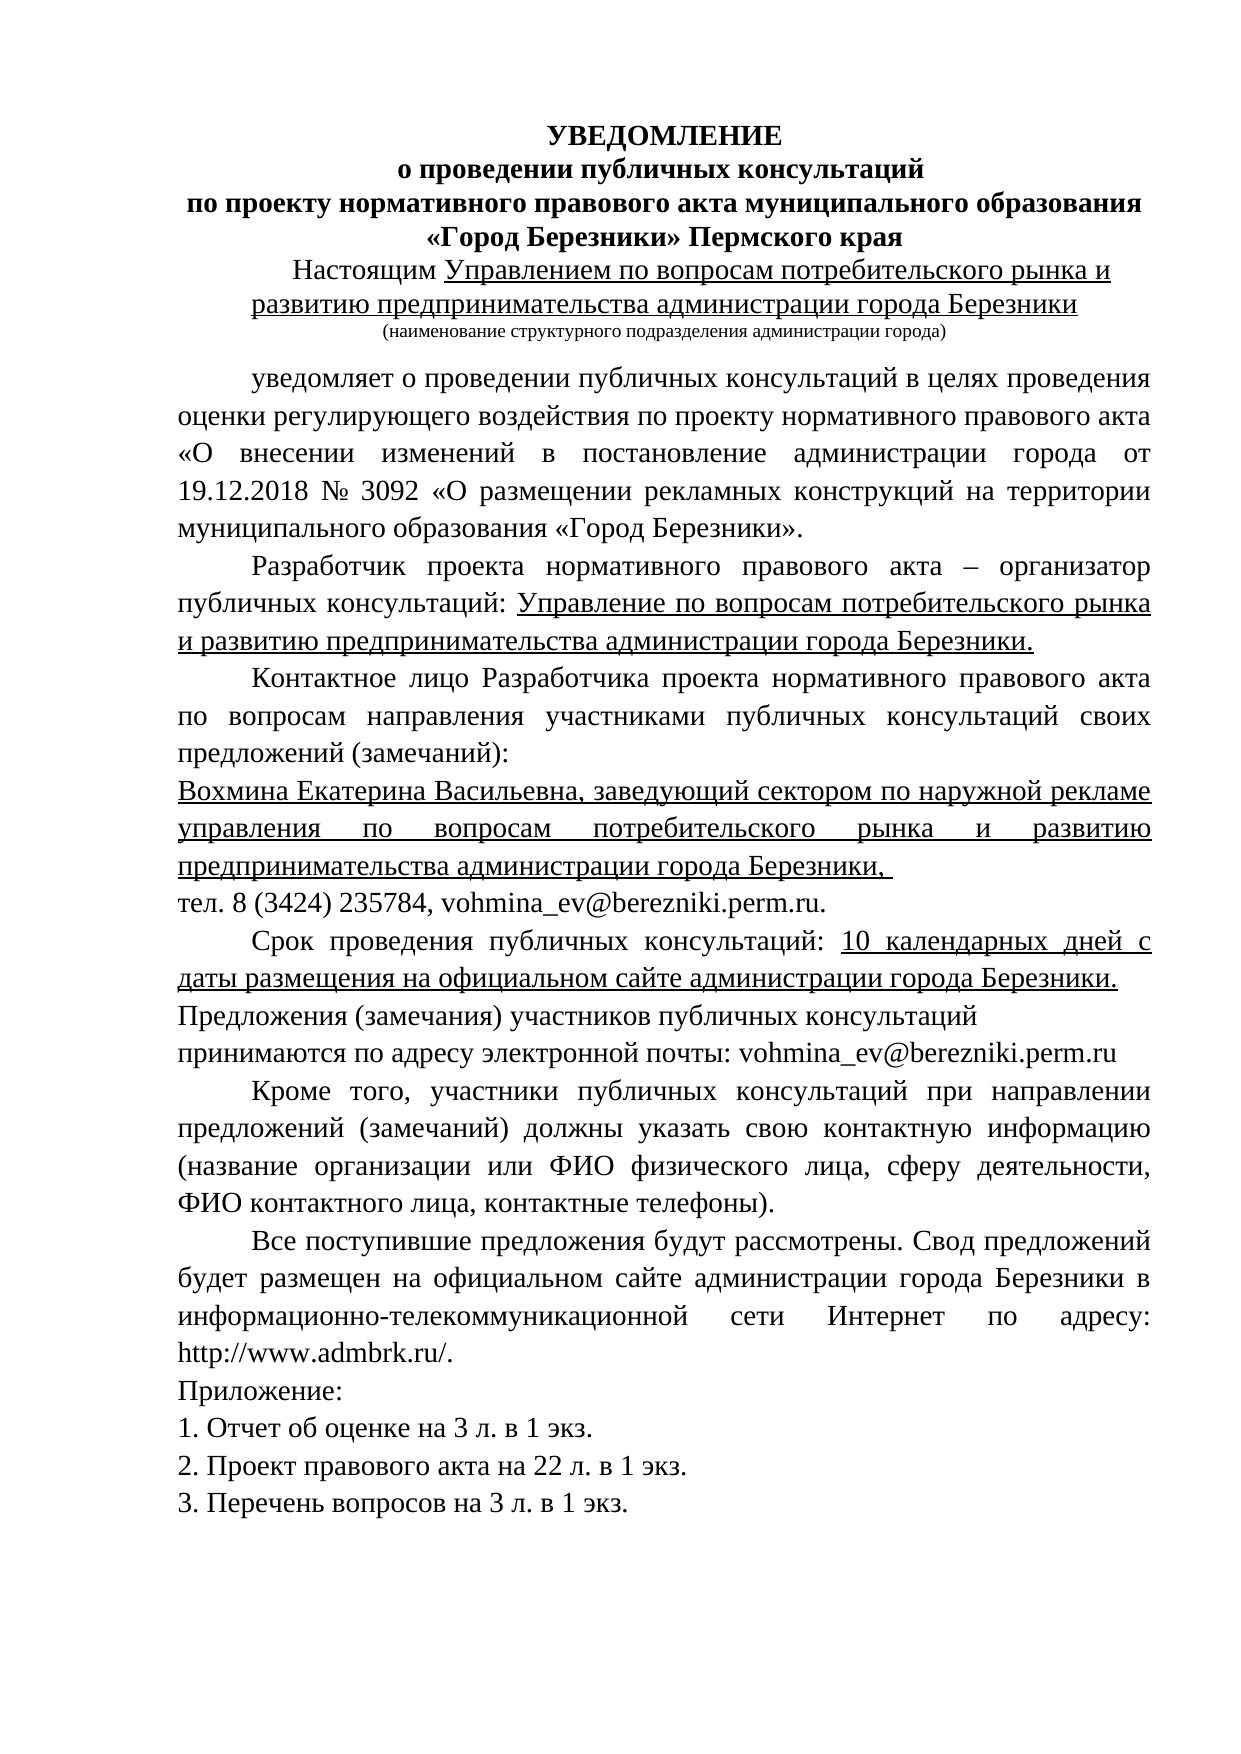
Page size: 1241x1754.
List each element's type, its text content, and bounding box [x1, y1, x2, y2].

text 1. Отчет об оценке на 3 л. в 1 экз. [177, 1408, 1152, 1445]
text УВЕДОМЛЕНИЕ [177, 118, 1152, 152]
text 2. Проект правового акта на 22 л. в 1 экз. [177, 1445, 1152, 1483]
text Вохмина Екатерина Васильевна, заведующий сектором по наружной рекламе управления по вопросам потребительского рынка и развитию предпринимательства администрации города Березники, [177, 803, 1152, 839]
text Контактное лицо Разработчика проекта нормативного правового акта по вопросам направления участниками публичных консультаций своих предложений (замечаний): [177, 658, 1152, 770]
text Приложение: [177, 1370, 1152, 1408]
text (наименование структурного подразделения администрации города) [177, 319, 1152, 358]
text Кроме того, участники публичных консультаций при направлении предложений (замечаний) должны указать свою контактную информацию (название организации или ФИО физического лица, сферу деятельности, ФИО контактного лица, контактные телефоны). [177, 1070, 1152, 1220]
text тел. 8 (3424) 235784, vohmina_ev@berezniki.perm.ru. [177, 883, 1152, 920]
text о проведении публичных консультаций по проекту нормативного правового акта муниципального образования «Город Березники» Пермского края [177, 152, 1152, 252]
text уведомляет о проведении публичных консультаций в целях проведения оценки регулирующего воздействия по проекту нормативного правового акта «О внесении изменений в постановление администрации города от 19.12.2018 № 3092 «О размещении рекламных конструкций на территории муниципального образования «Город Березники». [177, 358, 1152, 545]
text Вохмина Екатерина Васильевна, заведующий сектором по наружной рекламе управления по вопросам потребительского рынка и развитию предпринимательства администрации города Березники, [177, 770, 1152, 802]
text Срок проведения публичных консультаций: 10 календарных дней с даты размещения на официальном сайте администрации города Березники. [177, 920, 1152, 995]
text 3. Перечень вопросов на 3 л. в 1 экз. [177, 1483, 1152, 1520]
text Вохмина Екатерина Васильевна, заведующий сектором по наружной рекламе управления по вопросам потребительского рынка и развитию предпринимательства администрации города Березники, [177, 840, 1152, 883]
text Разработчик проекта нормативного правового акта – организатор публичных консультаций: Управление по вопросам потребительского рынка и развитию предпринимательства администрации города Березники. [177, 545, 1152, 658]
text Предложения (замечания) участников публичных консультаций принимаются по адресу электронной почты: vohmina_ev@berezniki.perm.ru [177, 995, 1152, 1070]
text Настоящим Управлением по вопросам потребительского рынка и развитию предпринимательства администрации города Березники [177, 252, 1152, 319]
text Все поступившие предложения будут рассмотрены. Свод предложений будет размещен на официальном сайте администрации города Березники в информационно-телекоммуникационной сети Интернет по адресу: http://www.admbrk.ru/. [177, 1220, 1152, 1370]
